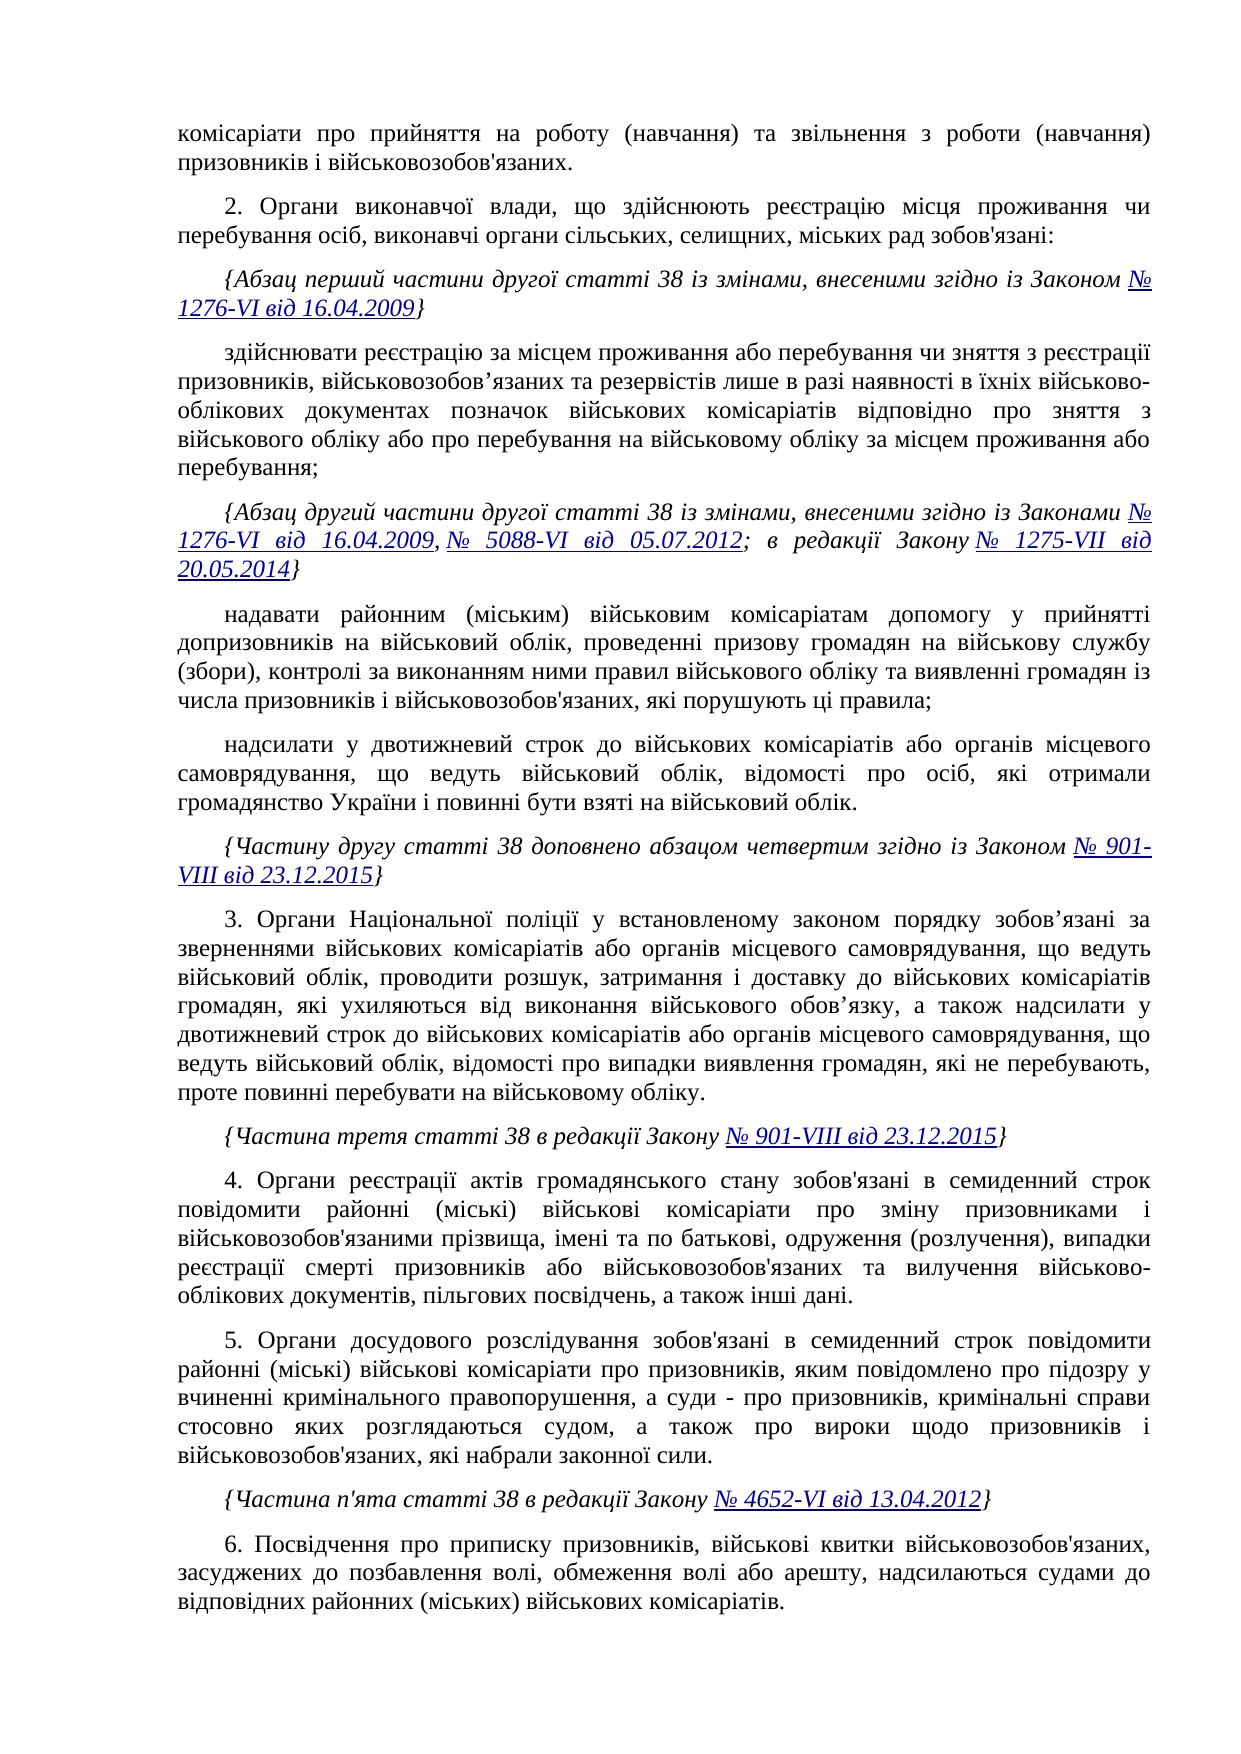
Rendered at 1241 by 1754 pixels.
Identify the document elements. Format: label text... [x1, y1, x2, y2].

text 5. Органи досудового розслідування зобов'язані в семиденний строк повідомити районні (міські) військові комісаріати про призовників, яким повідомлено про підозру у вчиненні кримінального правопорушення, а суди - про призовників, кримінальні справи стосовно яких розглядаються судом, а також про вироки щодо призовників і військовозобов'язаних, які набрали законної сили. [177, 1325, 1152, 1469]
text 2. Органи виконавчої влади, що здійснюють реєстрацію місця проживання чи перебування осіб, виконавчі органи сільських, селищних, міських рад зобов'язані: [177, 191, 1152, 249]
text {Частина третя статті 38 в редакції Закону № 901-VIII від 23.12.2015} [177, 1121, 1152, 1150]
text надсилати у двотижневий строк до військових комісаріатів або органів місцевого самоврядування, що ведуть військовий облік, відомості про осіб, які отримали громадянство України і повинні бути взяті на військовий облік. [177, 729, 1152, 816]
text {Частину другу статті 38 доповнено абзацом четвертим згідно із Законом № 901-VIII від 23.12.2015} [177, 831, 1152, 889]
text здійснювати реєстрацію за місцем проживання або перебування чи зняття з реєстрації призовників, військовозобов’язаних та резервістів лише в разі наявності в їхніх військово-облікових документах позначок військових комісаріатів відповідно про зняття з військового обліку або про перебування на військовому обліку за місцем проживання або перебування; [177, 337, 1152, 481]
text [177, 118, 1152, 176]
text 6. Посвідчення про приписку призовників, військові квитки військовозобов'язаних, засуджених до позбавлення волі, обмеження волі або арешту, надсилаються судами до відповідних районних (міських) військових комісаріатів. [177, 1529, 1152, 1615]
text 4. Органи реєстрації актів громадянського стану зобов'язані в семиденний строк повідомити районні (міські) військові комісаріати про зміну призовниками і військовозобов'язаними прізвища, імені та по батькові, одруження (розлучення), випадки реєстрації смерті призовників або військовозобов'язаних та вилучення військово-облікових документів, пільгових посвідчень, а також інші дані. [177, 1166, 1152, 1309]
text {Абзац другий частини другої статті 38 із змінами, внесеними згідно із Законами № 1276-VI від 16.04.2009, № 5088-VI від 05.07.2012; в редакції Закону № 1275-VII від 20.05.2014} [177, 497, 1152, 583]
text {Абзац перший частини другої статті 38 із змінами, внесеними згідно із Законом № 1276-VI від 16.04.2009} [177, 264, 1152, 322]
text надавати районним (міським) військовим комісаріатам допомогу у прийнятті допризовників на військовий облік, проведенні призову громадян на військову службу (збори), контролі за виконанням ними правил військового обліку та виявленні громадян із числа призовників і військовозобов'язаних, які порушують ці правила; [177, 599, 1152, 714]
text {Частина п'ята статті 38 в редакції Закону № 4652-VI від 13.04.2012} [177, 1484, 1152, 1513]
text 3. Органи Національної поліції у встановленому законом порядку зобов’язані за зверненнями військових комісаріатів або органів місцевого самоврядування, що ведуть військовий облік, проводити розшук, затримання і доставку до військових комісаріатів громадян, які ухиляються від виконання військового обов’язку, а також надсилати у двотижневий строк до військових комісаріатів або органів місцевого самоврядування, що ведуть військовий облік, відомості про випадки виявлення громадян, які не перебувають, проте повинні перебувати на військовому обліку. [177, 904, 1152, 1106]
